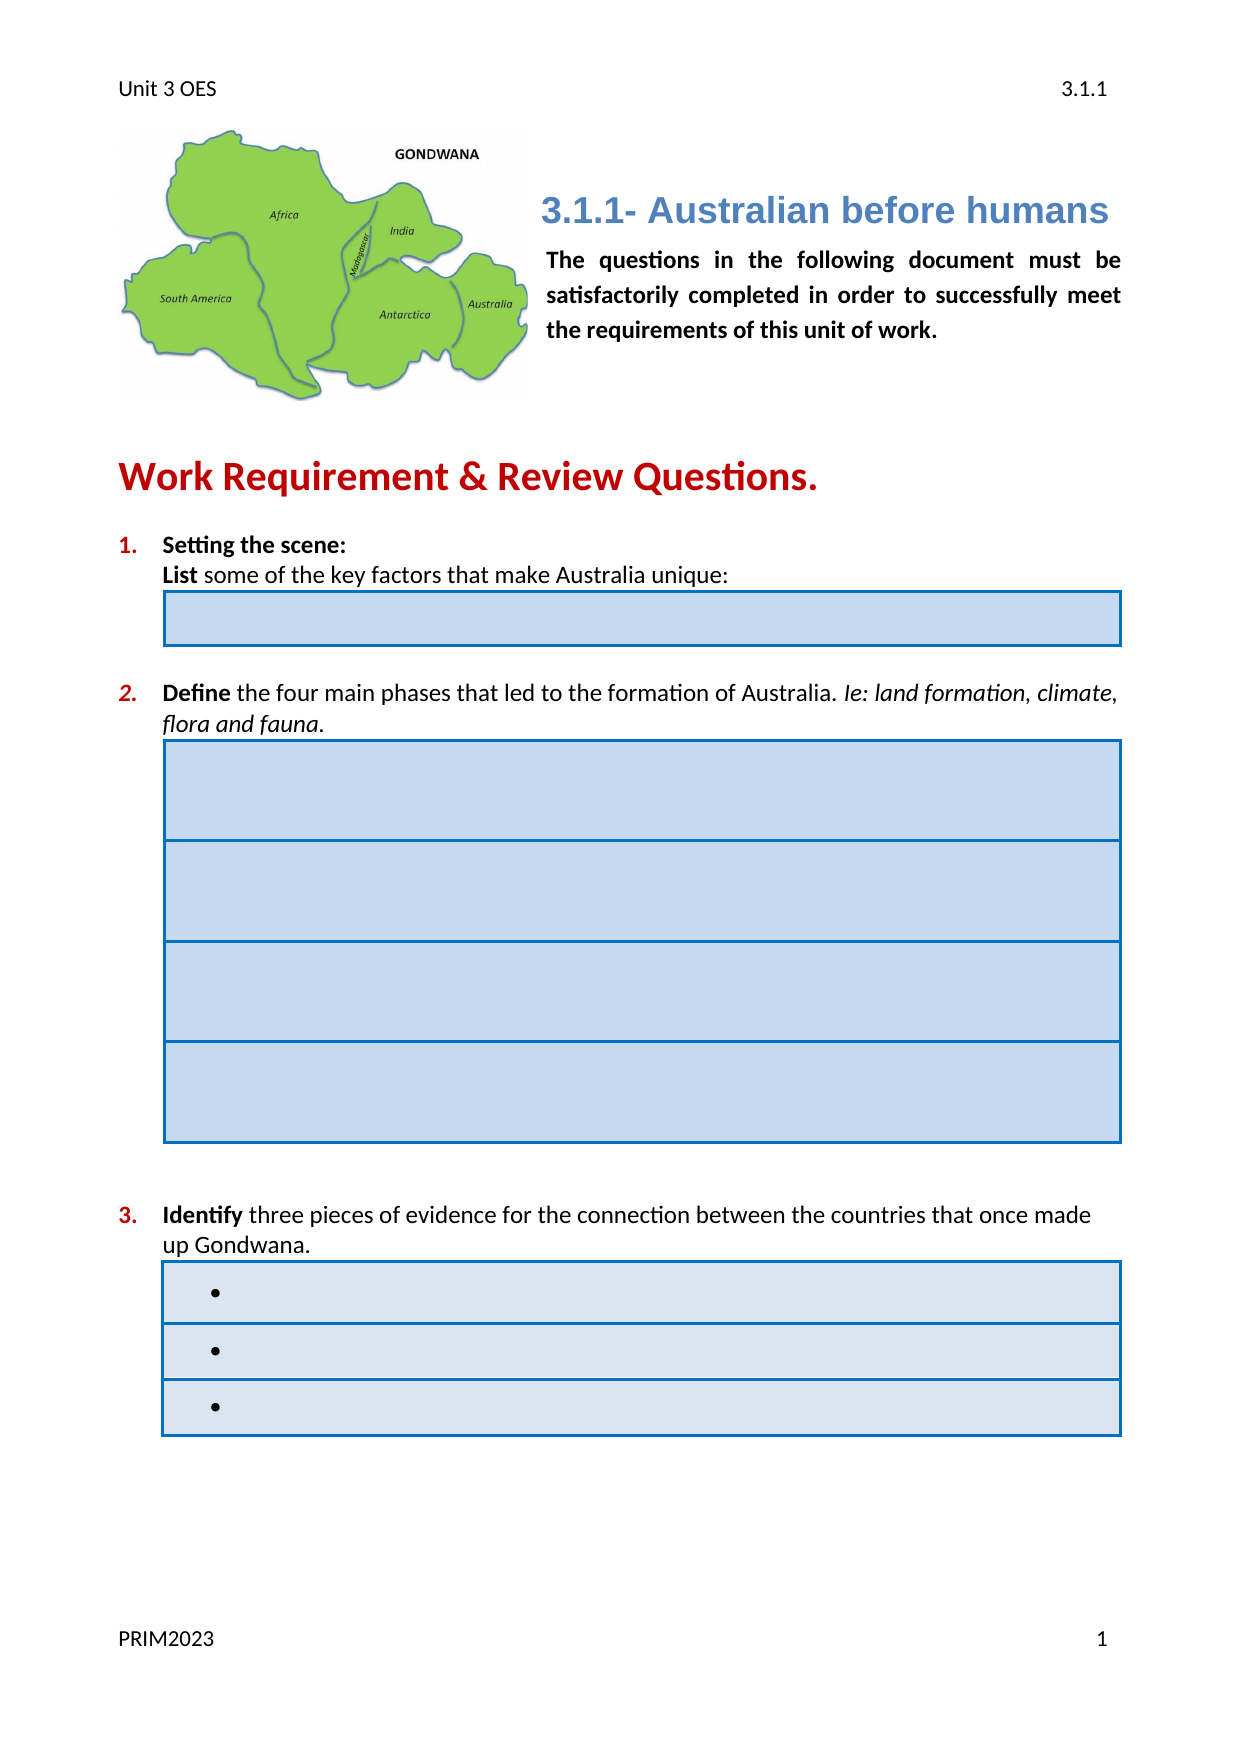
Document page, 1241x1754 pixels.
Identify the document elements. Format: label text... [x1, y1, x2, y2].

text The questions in the following document must be satisfactorily completed in order to successfully meet the requirements of this unit of work. [528, 244, 1122, 345]
table_header [164, 1263, 1119, 1322]
table_cell [166, 943, 1119, 1040]
text Work Requirement & Review Questions. [118, 450, 1122, 501]
list Define the four main phases that led to the formation of Australia. Ie: land formation, climate, flora and fauna. [118, 678, 1122, 739]
picture [118, 128, 528, 401]
table_header [166, 593, 1119, 644]
list Setting the scene: List some of the key factors that make Australia unique: [118, 529, 1122, 590]
table_cell [164, 1325, 1119, 1377]
table_cell [164, 1381, 1119, 1434]
table_cell [166, 1043, 1119, 1141]
table_cell [166, 842, 1119, 940]
table_header [166, 742, 1119, 839]
list Identify three pieces of evidence for the connection between the countries that once made up Gondwana. [118, 1199, 1122, 1260]
